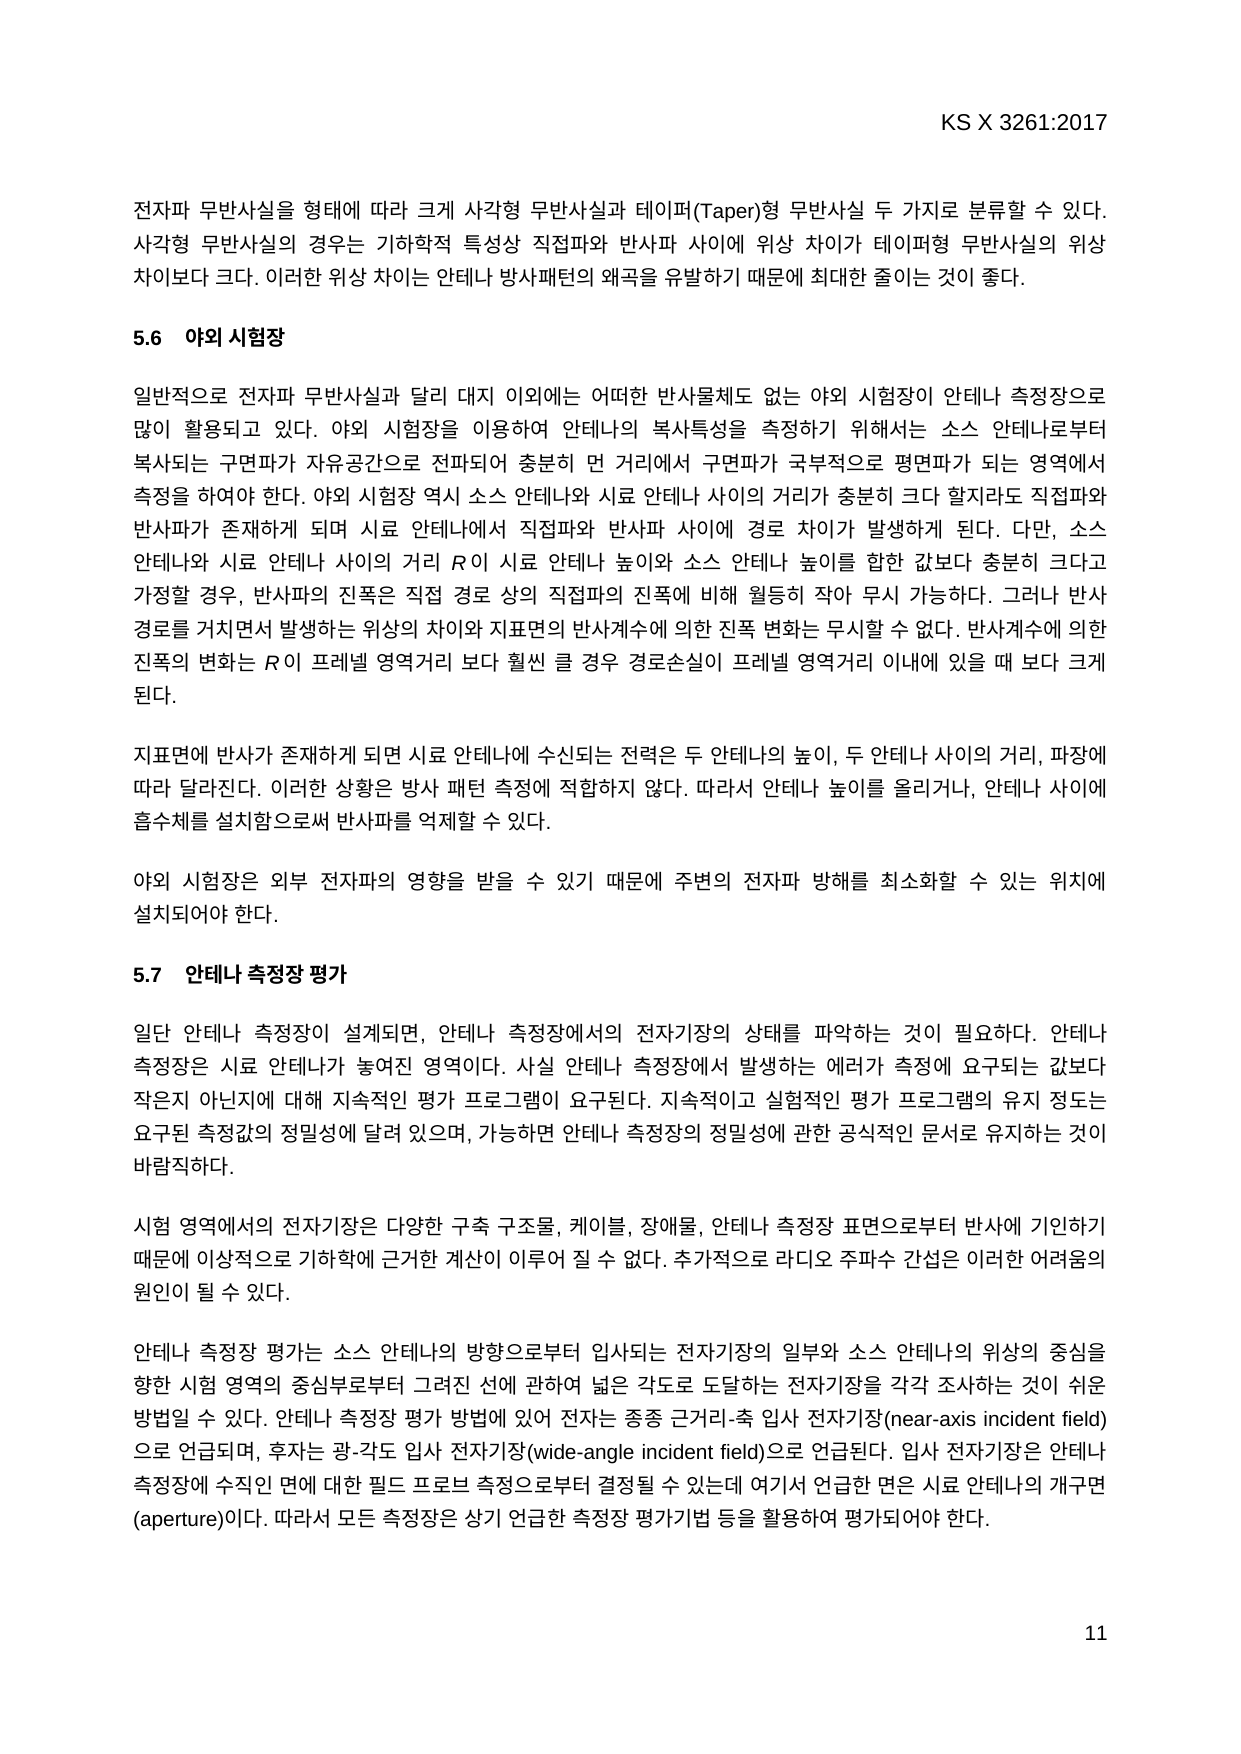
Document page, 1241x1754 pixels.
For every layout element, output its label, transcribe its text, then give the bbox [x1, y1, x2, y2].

text 일단 안테나 측정장이 설계되면, 안테나 측정장에서의 전자기장의 상태를 파악하는 것이 필요하다. 안테나 측정장은 시료 안테나가 놓여진 영역이다. 사실 안테나 측정장에서 발생하는 에러가 측정에 요구되는 값보다 작은지 아닌지에 대해 지속적인 평가 프로그램이 요구된다. 지속적이고 실험적인 평가 프로그램의 유지 정도는 요구된 측정값의 정밀성에 달려 있으며, 가능하면 안테나 측정장의 정밀성에 관한 공식적인 문서로 유지하는 것이 바람직하다. [133, 1017, 1107, 1181]
text 야외 시험장은 외부 전자파의 영향을 받을 수 있기 때문에 주변의 전자파 방해를 최소화할 수 있는 위치에 설치되어야 한다. [133, 865, 1107, 928]
text 전자파 무반사실을 형태에 따라 크게 사각형 무반사실과 테이퍼(Taper)형 무반사실 두 가지로 분류할 수 있다. 사각형 무반사실의 경우는 기하학적 특성상 직접파와 반사파 사이에 위상 차이가 테이퍼형 무반사실의 위상 차이보다 크다. 이러한 위상 차이는 안테나 방사패턴의 왜곡을 유발하기 때문에 최대한 줄이는 것이 좋다. [133, 195, 1107, 291]
text 지표면에 반사가 존재하게 되면 시료 안테나에 수신되는 전력은 두 안테나의 높이, 두 안테나 사이의 거리, 파장에 따라 달라진다. 이러한 상황은 방사 패턴 측정에 적합하지 않다. 따라서 안테나 높이를 올리거나, 안테나 사이에 흡수체를 설치함으로써 반사파를 억제할 수 있다. [133, 739, 1107, 836]
subtitle 야외 시험장 [133, 321, 1107, 351]
text 일반적으로 전자파 무반사실과 달리 대지 이외에는 어떠한 반사물체도 없는 야외 시험장이 안테나 측정장으로 많이 활용되고 있다. 야외 시험장을 이용하여 안테나의 복사특성을 측정하기 위해서는 소스 안테나로부터 복사되는 구면파가 자유공간으로 전파되어 충분히 먼 거리에서 구면파가 국부적으로 평면파가 되는 영역에서 측정을 하여야 한다. 야외 시험장 역시 소스 안테나와 시료 안테나 사이의 거리가 충분히 크다 할지라도 직접파와 반사파가 존재하게 되며 시료 안테나에서 직접파와 반사파 사이에 경로 차이가 발생하게 된다. 다만, 소스 안테나와 시료 안테나 사이의 거리 R이 시료 안테나 높이와 소스 안테나 높이를 합한 값보다 충분히 크다고 가정할 경우, 반사파의 진폭은 직접 경로 상의 직접파의 진폭에 비해 월등히 작아 무시 가능하다. 그러나 반사 경로를 거치면서 발생하는 위상의 차이와 지표면의 반사계수에 의한 진폭 변화는 무시할 수 없다. 반사계수에 의한 진폭의 변화는 R이 프레넬 영역거리 보다 훨씬 클 경우 경로손실이 프레넬 영역거리 이내에 있을 때 보다 크게 된다. [133, 380, 1107, 709]
text 시험 영역에서의 전자기장은 다양한 구축 구조물, 케이블, 장애물, 안테나 측정장 표면으로부터 반사에 기인하기 때문에 이상적으로 기하학에 근거한 계산이 이루어 질 수 없다. 추가적으로 라디오 주파수 간섭은 이러한 어려움의 원인이 될 수 있다. [133, 1210, 1107, 1307]
subtitle 안테나 측정장 평가 [133, 958, 1107, 988]
text 안테나 측정장 평가는 소스 안테나의 방향으로부터 입사되는 전자기장의 일부와 소스 안테나의 위상의 중심을 향한 시험 영역의 중심부로부터 그려진 선에 관하여 넓은 각도로 도달하는 전자기장을 각각 조사하는 것이 쉬운 방법일 수 있다. 안테나 측정장 평가 방법에 있어 전자는 종종 근거리-축 입사 전자기장(near-axis incident field)으로 언급되며, 후자는 광-각도 입사 전자기장(wide-angle incident field)으로 언급된다. 입사 전자기장은 안테나 측정장에 수직인 면에 대한 필드 프로브 측정으로부터 결정될 수 있는데 여기서 언급한 면은 시료 안테나의 개구면(aperture)이다. 따라서 모든 측정장은 상기 언급한 측정장 평가기법 등을 활용하여 평가되어야 한다. [133, 1336, 1107, 1532]
